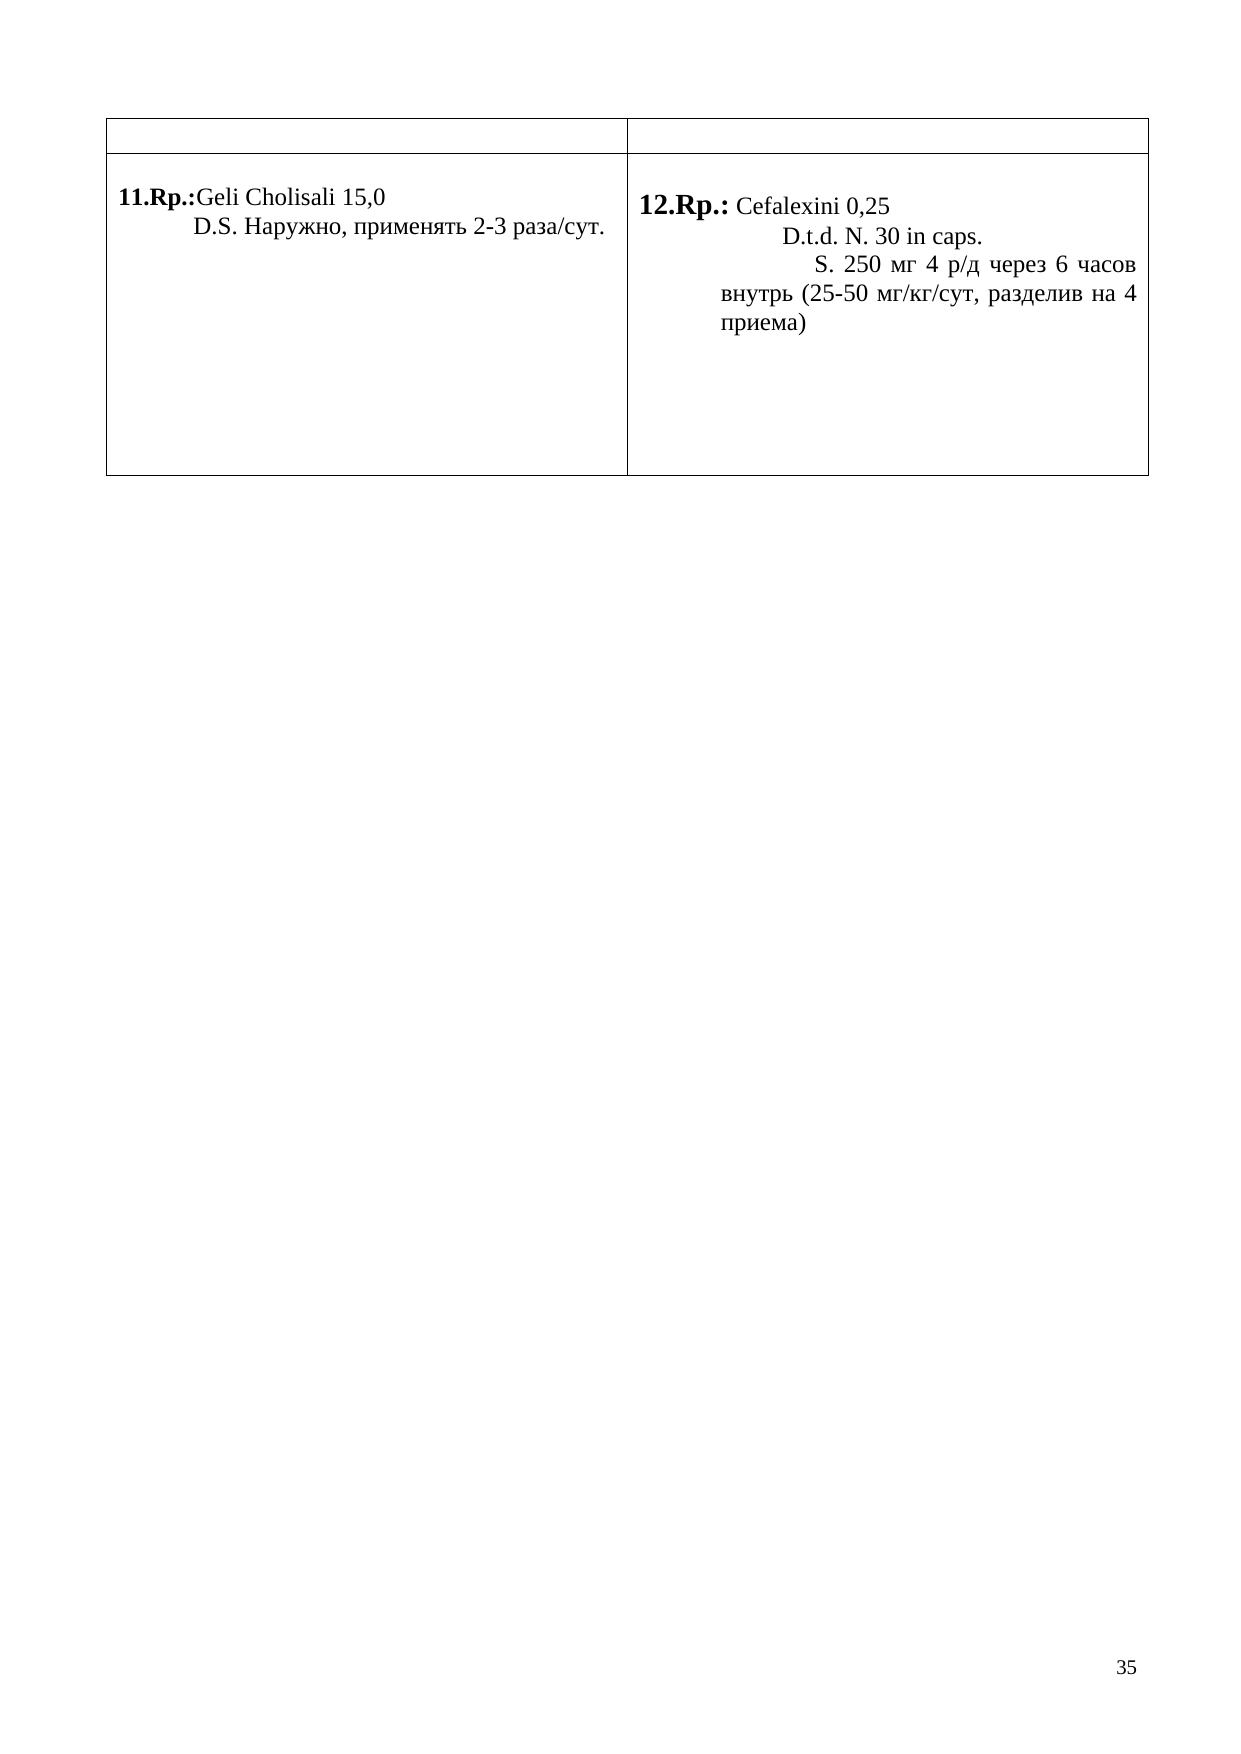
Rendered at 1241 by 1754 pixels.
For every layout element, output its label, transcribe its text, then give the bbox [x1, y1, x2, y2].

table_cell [628, 119, 1148, 153]
table_cell 11.Rp.:Geli Cholisali 15,0 D.S. Наружно, применять 2-3 раза/сут. [107, 154, 627, 475]
table_cell 12.Rp.: Cefalexini 0,25 D.t.d. N. 30 in caps. S. 250 мг 4 р/д через 6 часов внутрь (25-50 мг/кг/сут, разделив на 4 приема) [628, 154, 1148, 475]
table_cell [107, 119, 627, 153]
